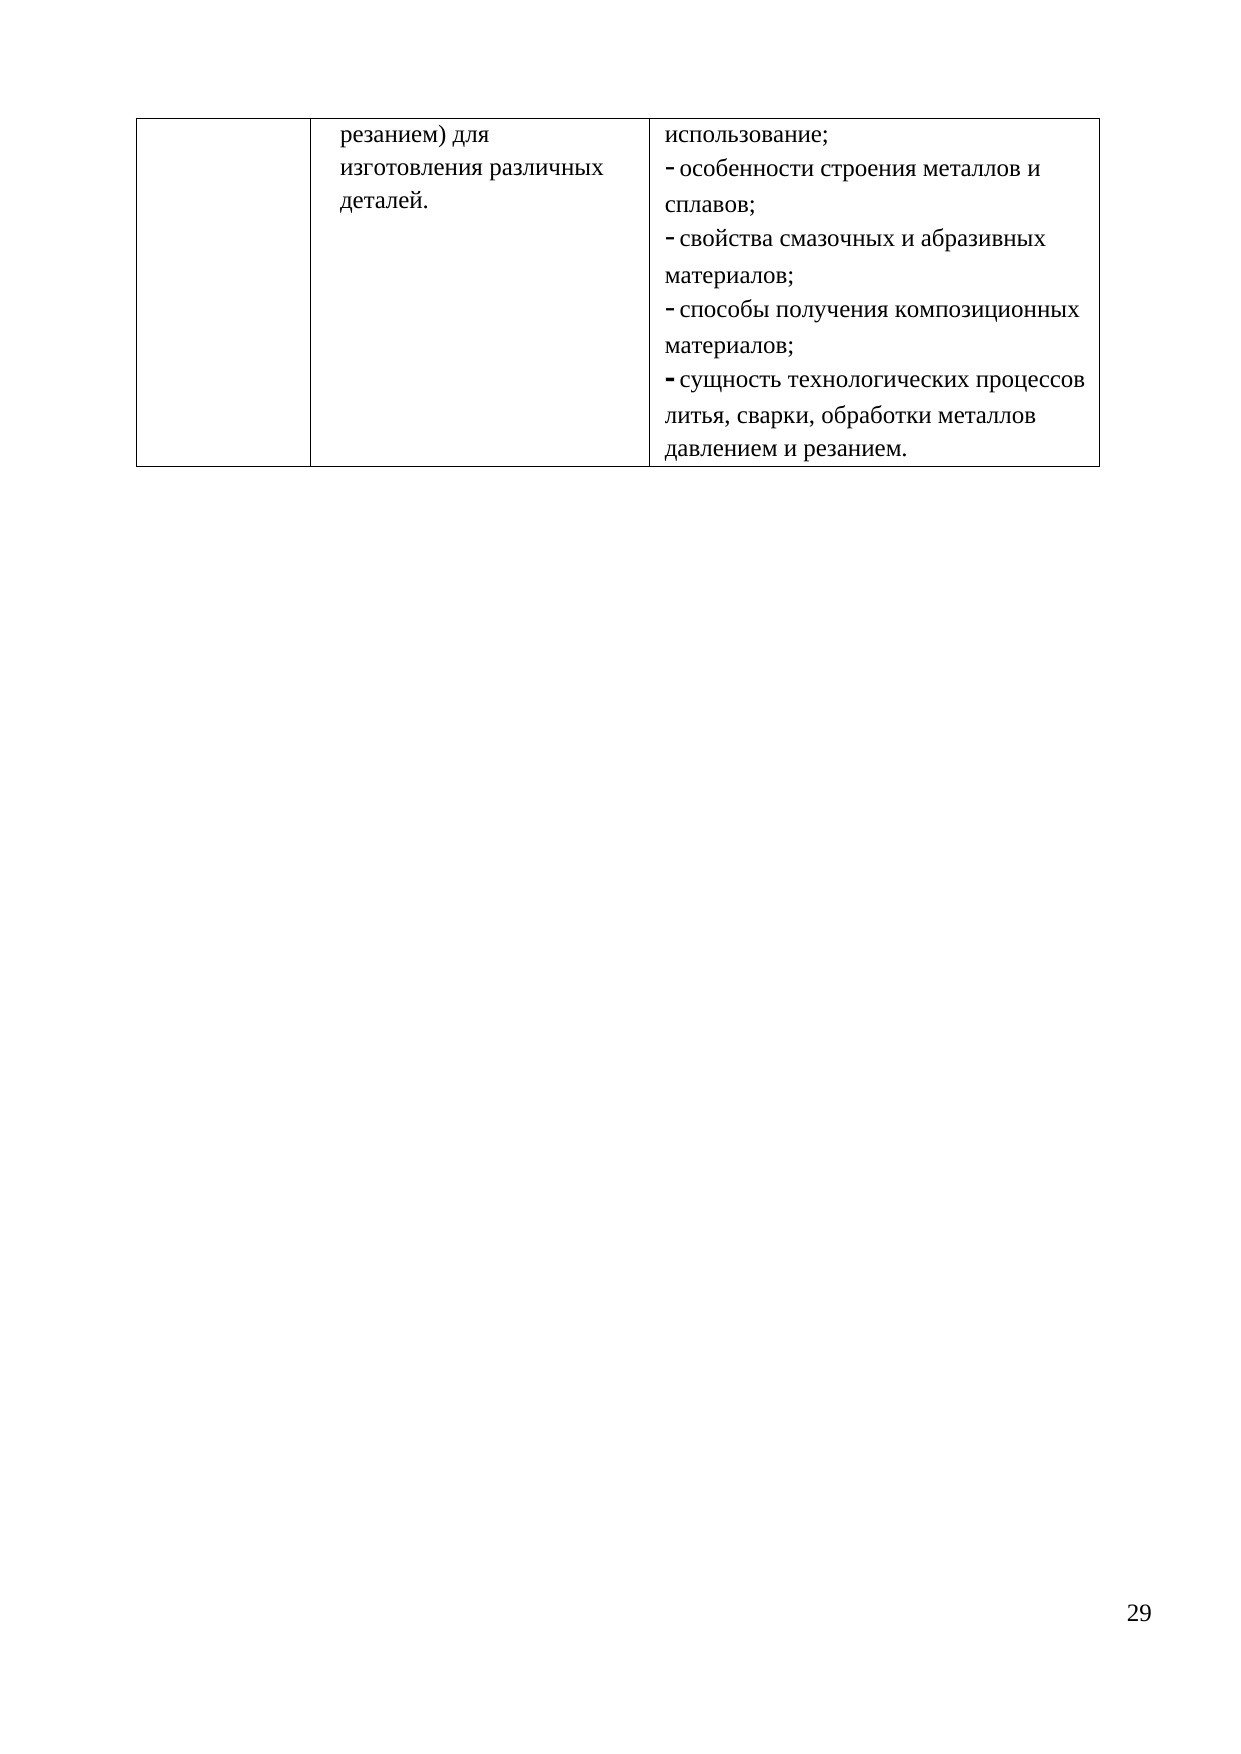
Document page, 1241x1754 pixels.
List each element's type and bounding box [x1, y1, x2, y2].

table_cell [311, 119, 649, 466]
table_cell [137, 119, 310, 466]
table_cell [650, 119, 1099, 466]
